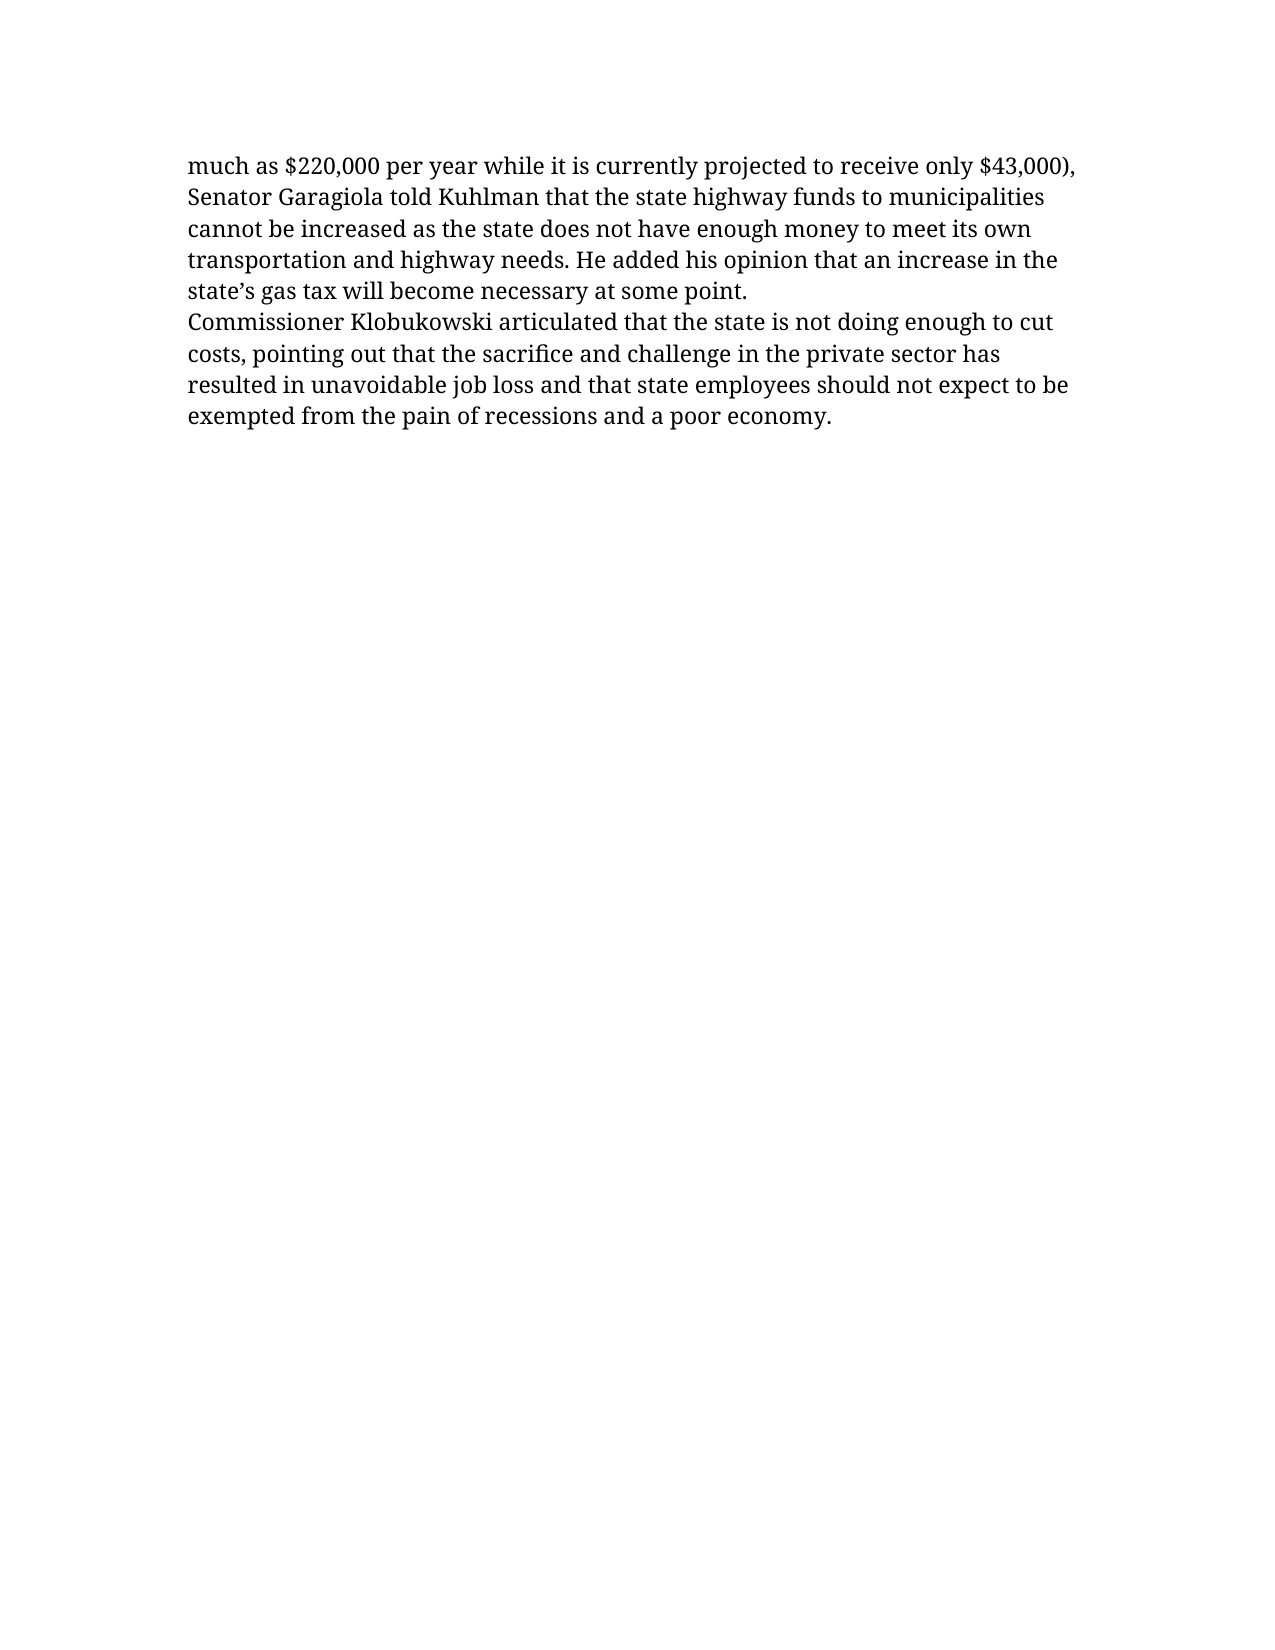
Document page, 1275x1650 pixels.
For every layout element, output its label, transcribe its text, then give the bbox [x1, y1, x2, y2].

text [187, 150, 1087, 306]
text Commissioner Klobukowski articulated that the state is not doing enough to cut costs, pointing out that the sacrifice and challenge in the private sector has resulted in unavoidable job loss and that state employees should not expect to be exempted from the pain of recessions and a poor economy. [187, 306, 1087, 431]
